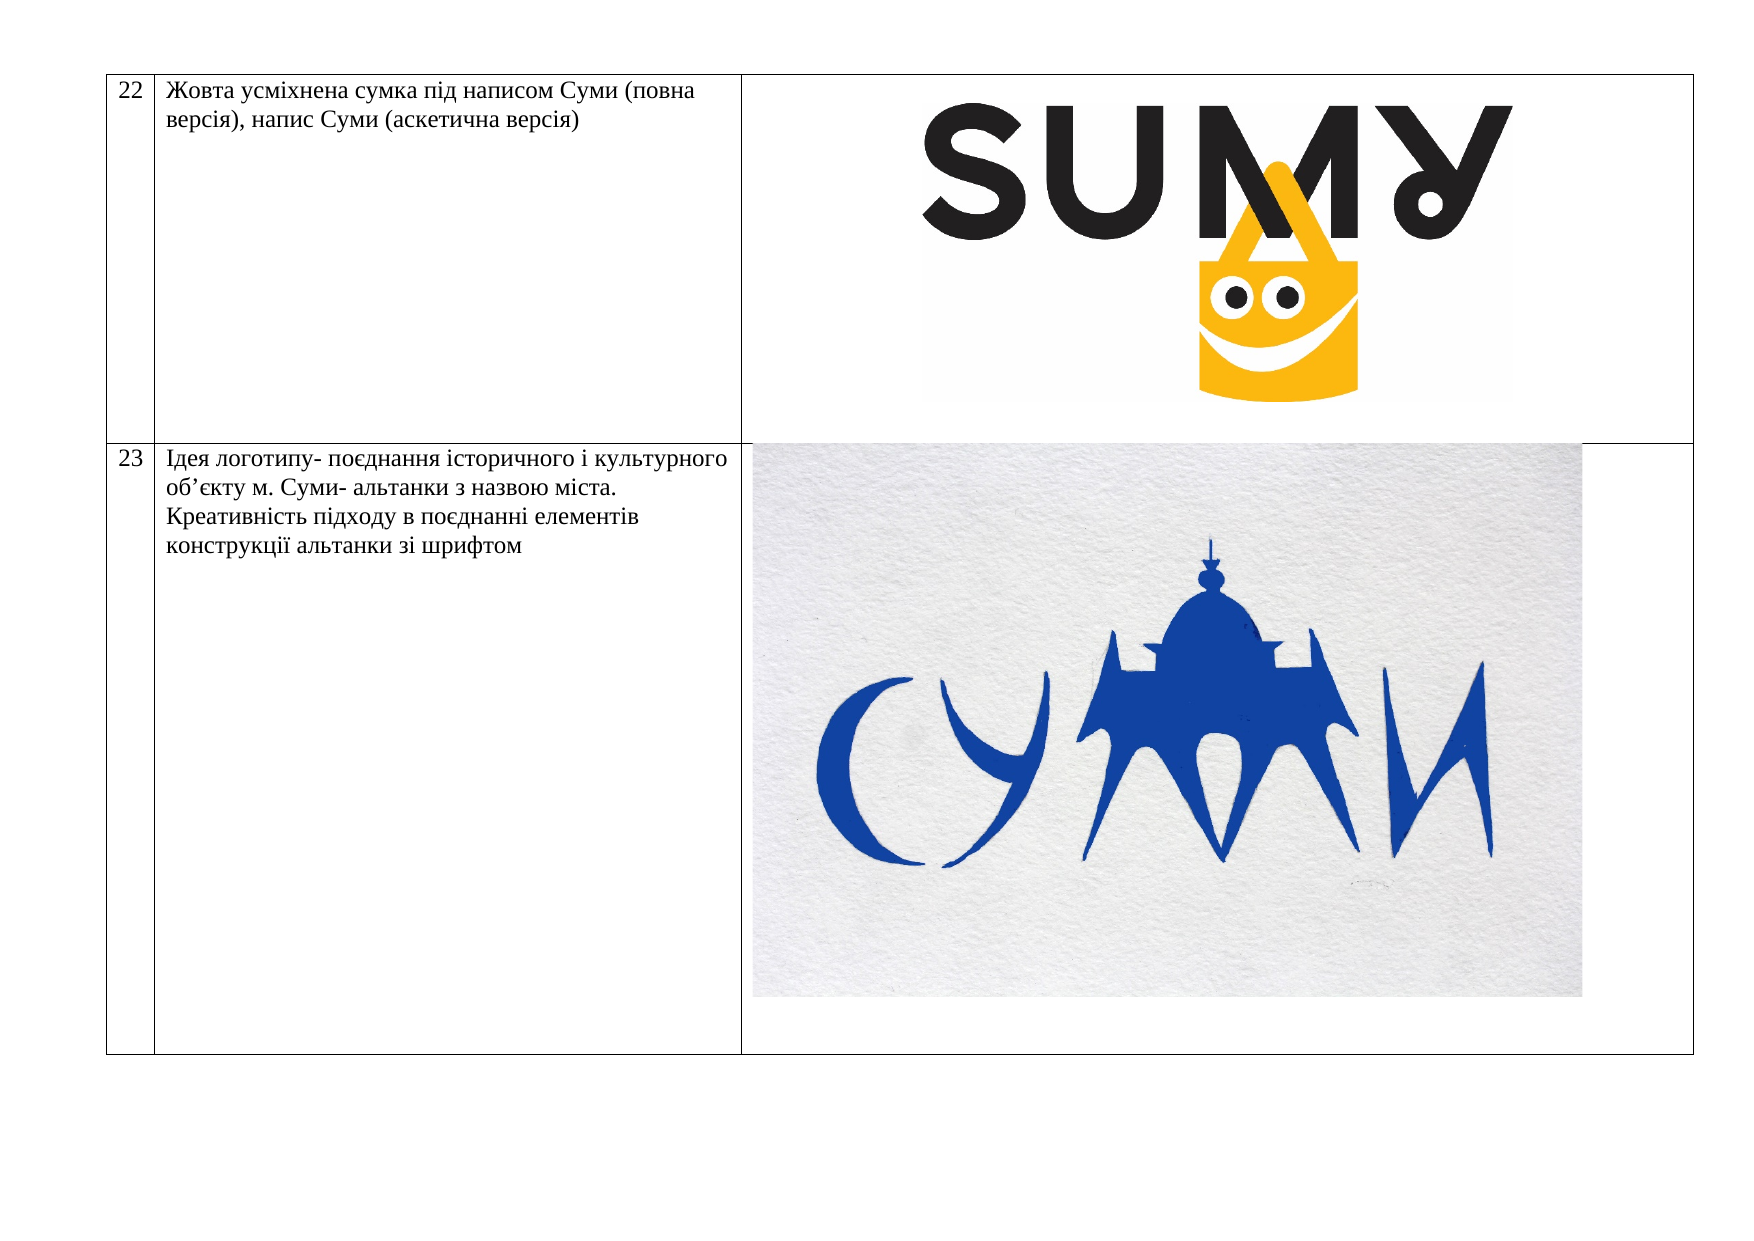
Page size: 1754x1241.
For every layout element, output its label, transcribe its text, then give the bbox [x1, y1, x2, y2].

table_cell [742, 444, 1693, 1054]
table_cell [742, 75, 1693, 442]
table_cell Жовта усміхнена сумка під написом Суми (повна версія), напис Суми (аскетична версія) [155, 75, 741, 442]
table_cell 22 [107, 75, 154, 442]
picture [922, 103, 1513, 402]
picture [752, 443, 1583, 997]
table_cell 23 [107, 444, 154, 1054]
table_cell Ідея логотипу- поєднання історичного і культурного об’єкту м. Суми- альтанки з назвою міста. Креативність підходу в поєднанні елементів конструкції альтанки зі шрифтом [155, 444, 741, 1054]
